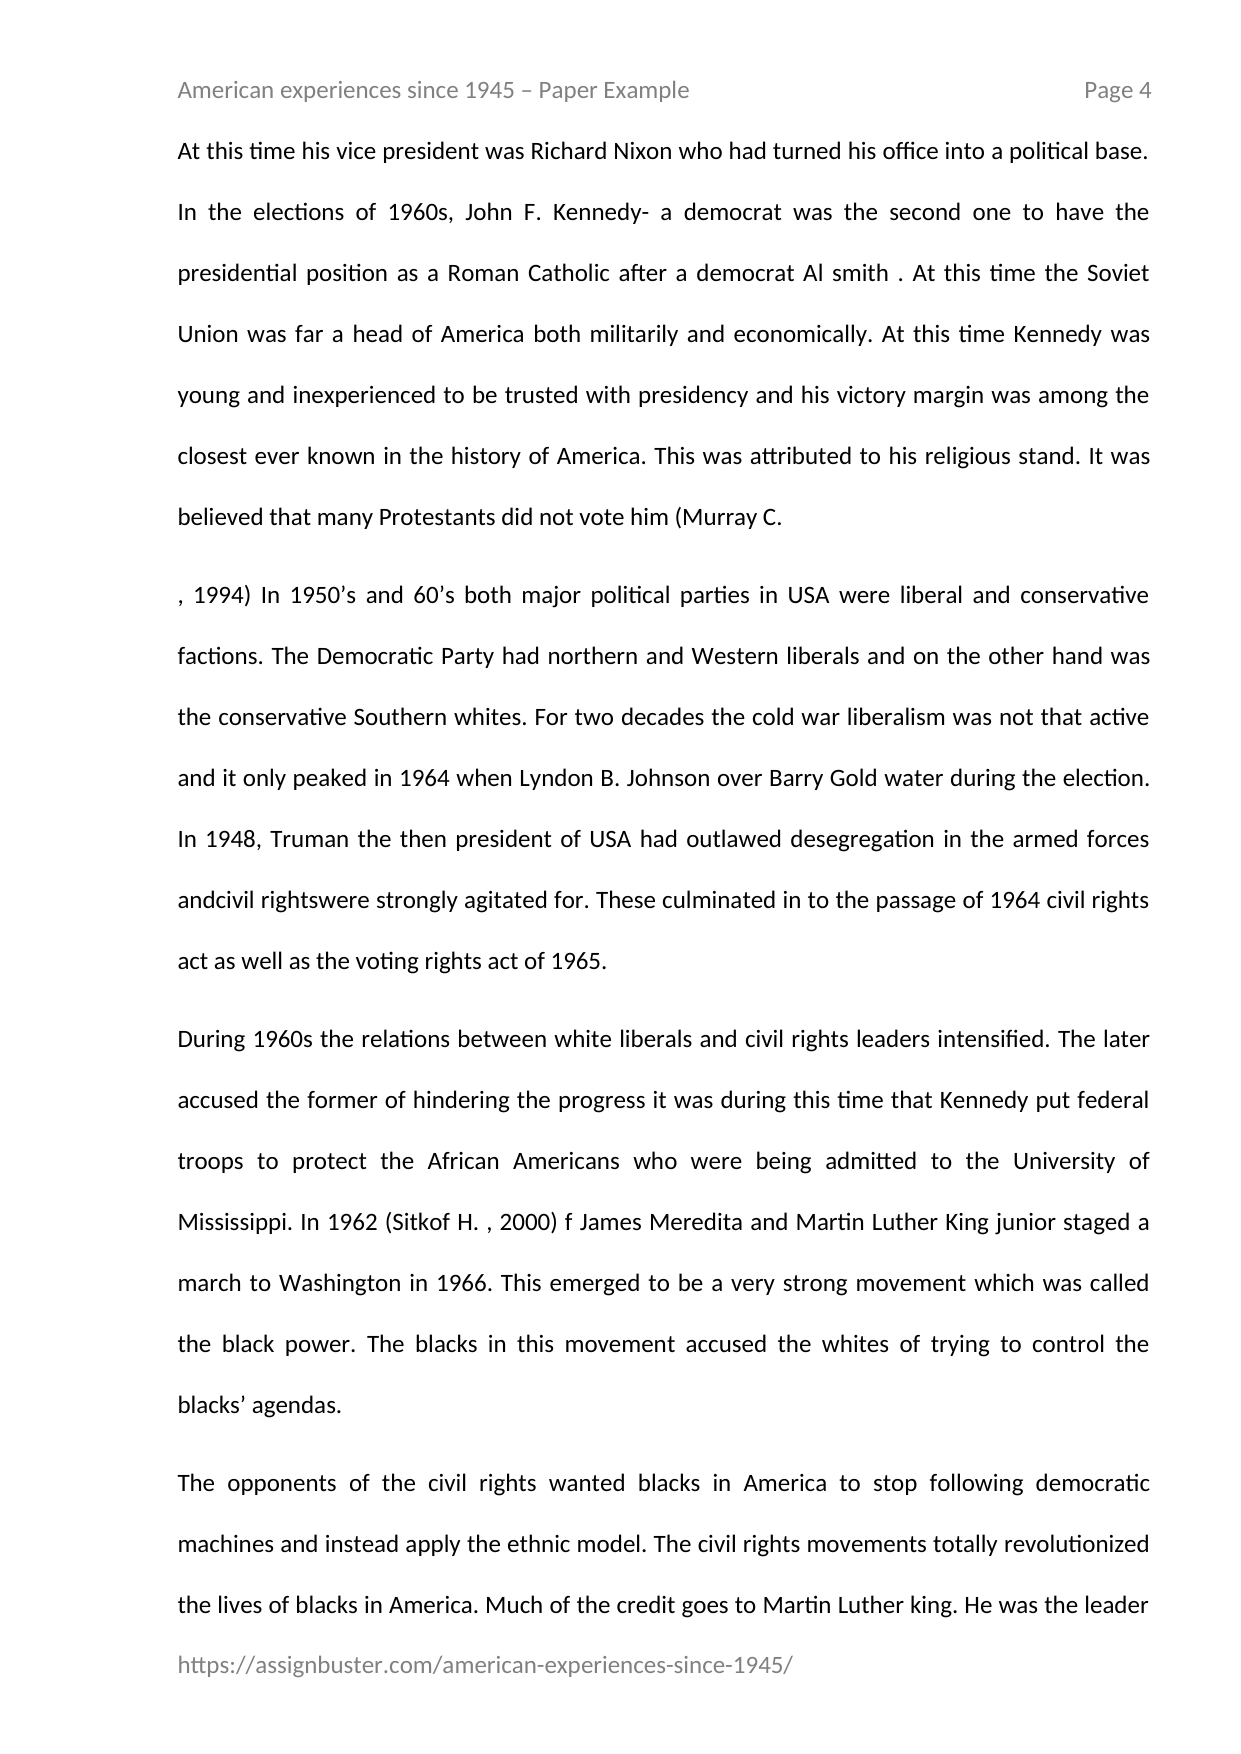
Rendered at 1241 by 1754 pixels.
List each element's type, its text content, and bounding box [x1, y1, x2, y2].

text At this time his vice president was Richard Nixon who had turned his office into a political base. In the elections of 1960s, John F. Kennedy- a democrat was the second one to have the presidential position as a Roman Catholic after a democrat Al smith . At this time the Soviet Union was far a head of America both militarily and economically. At this time Kennedy was young and inexperienced to be trusted with presidency and his victory margin was among the closest ever known in the history of America. This was attributed to his religious stand. It was believed that many Protestants did not vote him (Murray C. [177, 135, 1152, 532]
text , 1994) In 1950’s and 60’s both major political parties in USA were liberal and conservative factions. The Democratic Party had northern and Western liberals and on the other hand was the conservative Southern whites. For two decades the cold war liberalism was not that active and it only peaked in 1964 when Lyndon B. Johnson over Barry Gold water during the election. In 1948, Truman the then president of USA had outlawed desegregation in the armed forces andcivil rightswere strongly agitated for. These culminated in to the passage of 1964 civil rights act as well as the voting rights act of 1965. [177, 579, 1152, 976]
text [177, 1467, 1152, 1619]
text During 1960s the relations between white liberals and civil rights leaders intensified. The later accused the former of hindering the progress it was during this time that Kennedy put federal troops to protect the African Americans who were being admitted to the University of Mississippi. In 1962 (Sitkof H. , 2000) f James Meredita and Martin Luther King junior staged a march to Washington in 1966. This emerged to be a very strong movement which was called the black power. The blacks in this movement accused the whites of trying to control the blacks’ agendas. [177, 1023, 1152, 1419]
